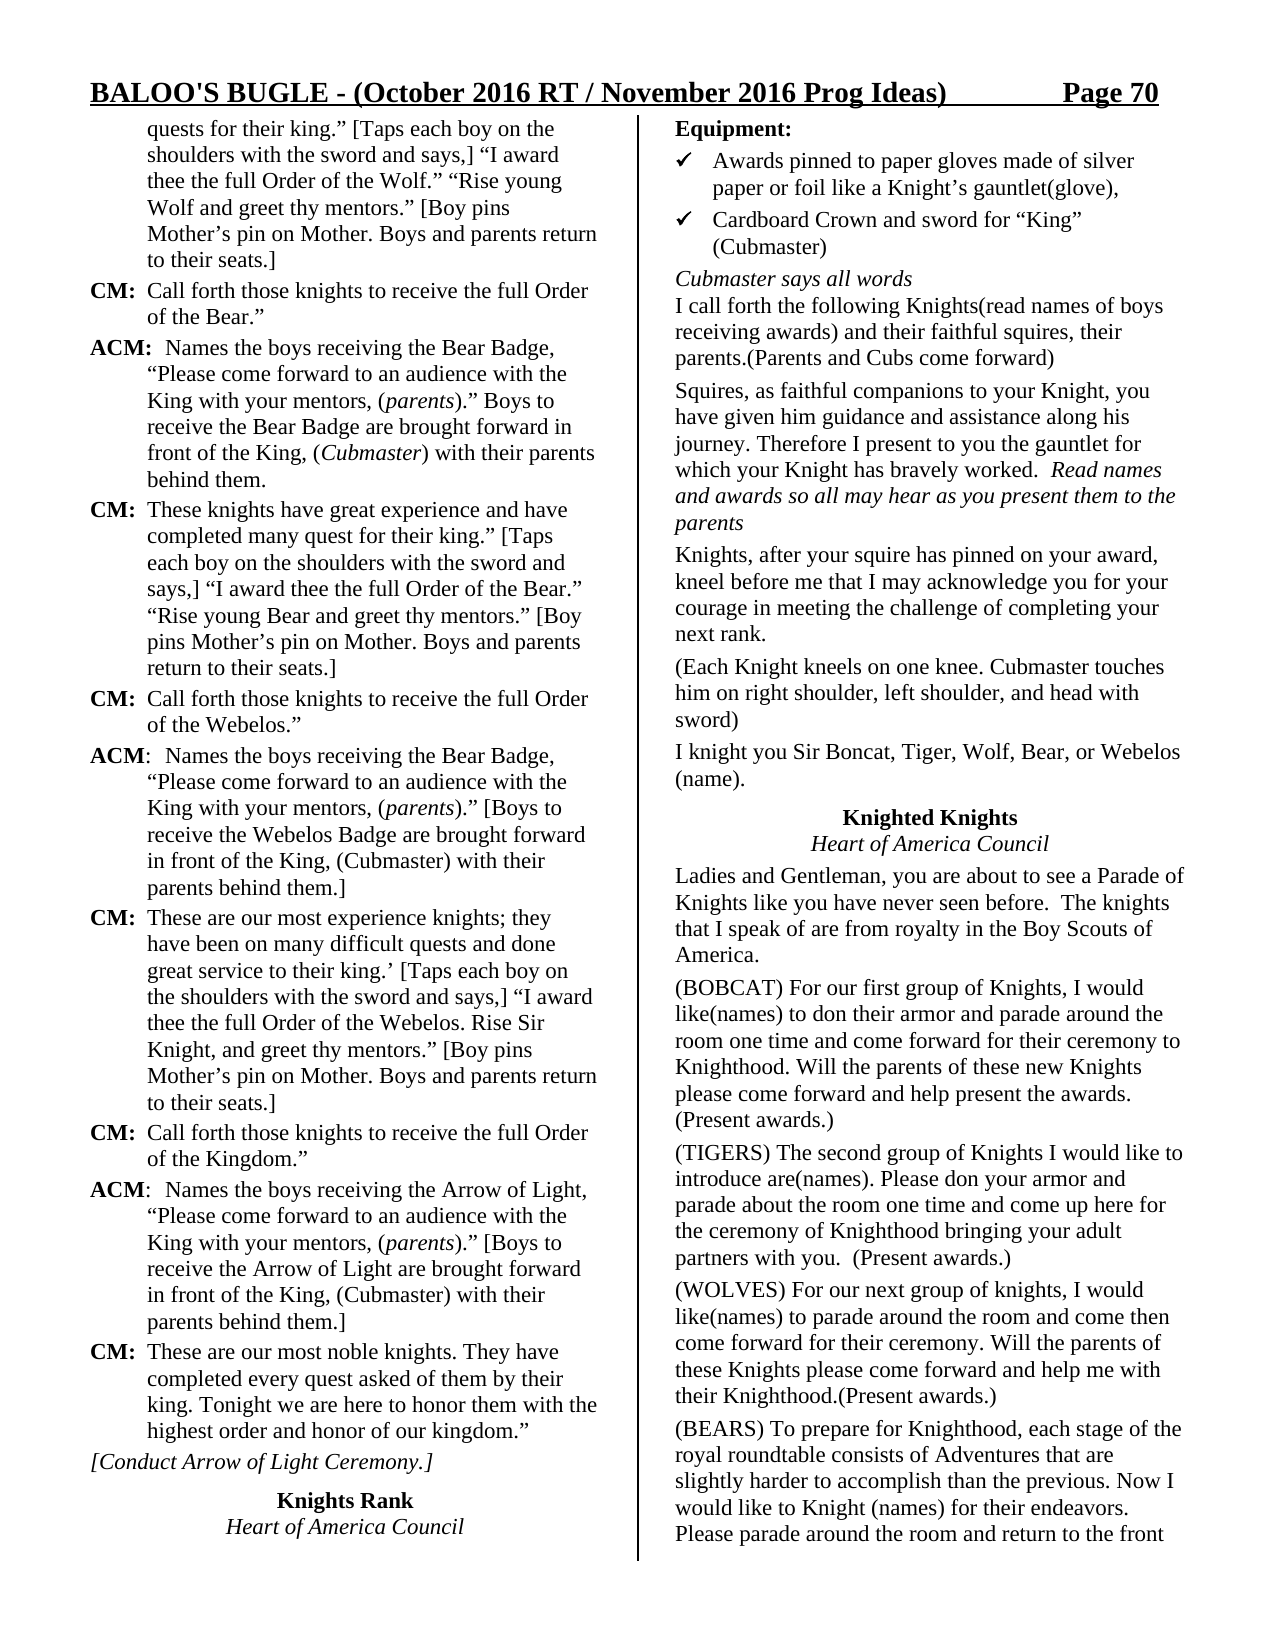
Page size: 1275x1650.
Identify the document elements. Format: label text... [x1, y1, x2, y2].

text Cubmaster says all words I call forth the following Knights(read names of boys receiving awards) and their faithful squires, their parents.(Parents and Cubs come forward) [675, 265, 1185, 371]
list Cardboard Crown and sword for “King” (Cubmaster) [675, 206, 1185, 259]
text ACM: Names the boys receiving the Arrow of Light, “Please come forward to an audience with the King with your mentors, (parents).” [Boys to receive the Arrow of Light are brought forward in front of the King, (Cubmaster) with their parents behind them.] [90, 1176, 600, 1334]
text Equipment: [675, 115, 1185, 141]
text Squires, as faithful companions to your Knight, you have given him guidance and assistance along his journey. Therefore I present to you the gauntlet for which your Knight has bravely worked. Read names and awards so all may hear as you present them to the parents [675, 377, 1185, 535]
text Knights, after your squire has pinned on your award, kneel before me that I may acknowledge you for your courage in meeting the challenge of completing your next rank. [675, 541, 1185, 647]
text Knights Rank [90, 1487, 600, 1513]
text I knight you Sir Boncat, Tiger, Wolf, Bear, or Webelos (name). [675, 738, 1185, 791]
text CM: Call forth those knights to receive the full Order of the Bear.” [90, 277, 600, 330]
list Awards pinned to paper gloves made of silver paper or foil like a Knight’s gauntlet(glove), [675, 147, 1185, 200]
text (Each Knight kneels on one knee. Cubmaster touches him on right shoulder, left shoulder, and head with sword) [675, 653, 1185, 732]
text Heart of America Council [675, 830, 1185, 856]
text (WOLVES) For our next group of knights, I would like(names) to parade around the room and come then come forward for their ceremony. Will the parents of these Knights please come forward and help me with their Knighthood.(Present awards.) [675, 1277, 1185, 1408]
text (BOBCAT) For our first group of Knights, I would like(names) to don their armor and parade around the room one time and come forward for their ceremony to Knighthood. Will the parents of these new Knights please come forward and help present the awards.(Present awards.) [675, 974, 1185, 1132]
text CM: Call forth those knights to receive the full Order of the Webelos.” [90, 685, 600, 738]
text Ladies and Gentleman, you are about to see a Parade of Knights like you have never seen before. The knights that I speak of are from royalty in the Boy Scouts of America. [675, 862, 1185, 968]
text [Conduct Arrow of Light Ceremony.] [90, 1448, 600, 1474]
text ACM: Names the boys receiving the Bear Badge, “Please come forward to an audience with the King with your mentors, (parents).” [Boys to receive the Webelos Badge are brought forward in front of the King, (Cubmaster) with their parents behind them.] [90, 742, 600, 900]
text ACM: Names the boys receiving the Bear Badge, “Please come forward to an audience with the King with your mentors, (parents).” Boys to receive the Bear Badge are brought forward in front of the King, (Cubmaster) with their parents behind them. [90, 334, 600, 492]
text (TIGERS) The second group of Knights I would like to introduce are(names). Please don your armor and parade about the room one time and come up here for the ceremony of Knighthood bringing your adult partners with you. (Present awards.) [675, 1138, 1185, 1270]
text CM: These knights have great experience and have completed many quest for their king.” [Taps each boy on the shoulders with the sword and says,] “I award thee the full Order of the Bear.” “Rise young Bear and greet thy mentors.” [Boy pins Mother’s pin on Mother. Boys and parents return to their seats.] [90, 496, 600, 681]
text CM: These are our most noble knights. They have completed every quest asked of them by their king. Tonight we are here to honor them with the highest order and honor of our kingdom.” [90, 1338, 600, 1444]
text Heart of America Council [90, 1513, 600, 1539]
text Knighted Knights [675, 803, 1185, 830]
text CM: Call forth those knights to receive the full Order of the Kingdom.” [90, 1119, 600, 1172]
text CM: These are our most experience knights; they have been on many difficult quests and done great service to their king.’ [Taps each boy on the shoulders with the sword and says,] “I award thee the full Order of the Webelos. Rise Sir Knight, and greet thy mentors.” [Boy pins Mother’s pin on Mother. Boys and parents return to their seats.] [90, 904, 600, 1115]
